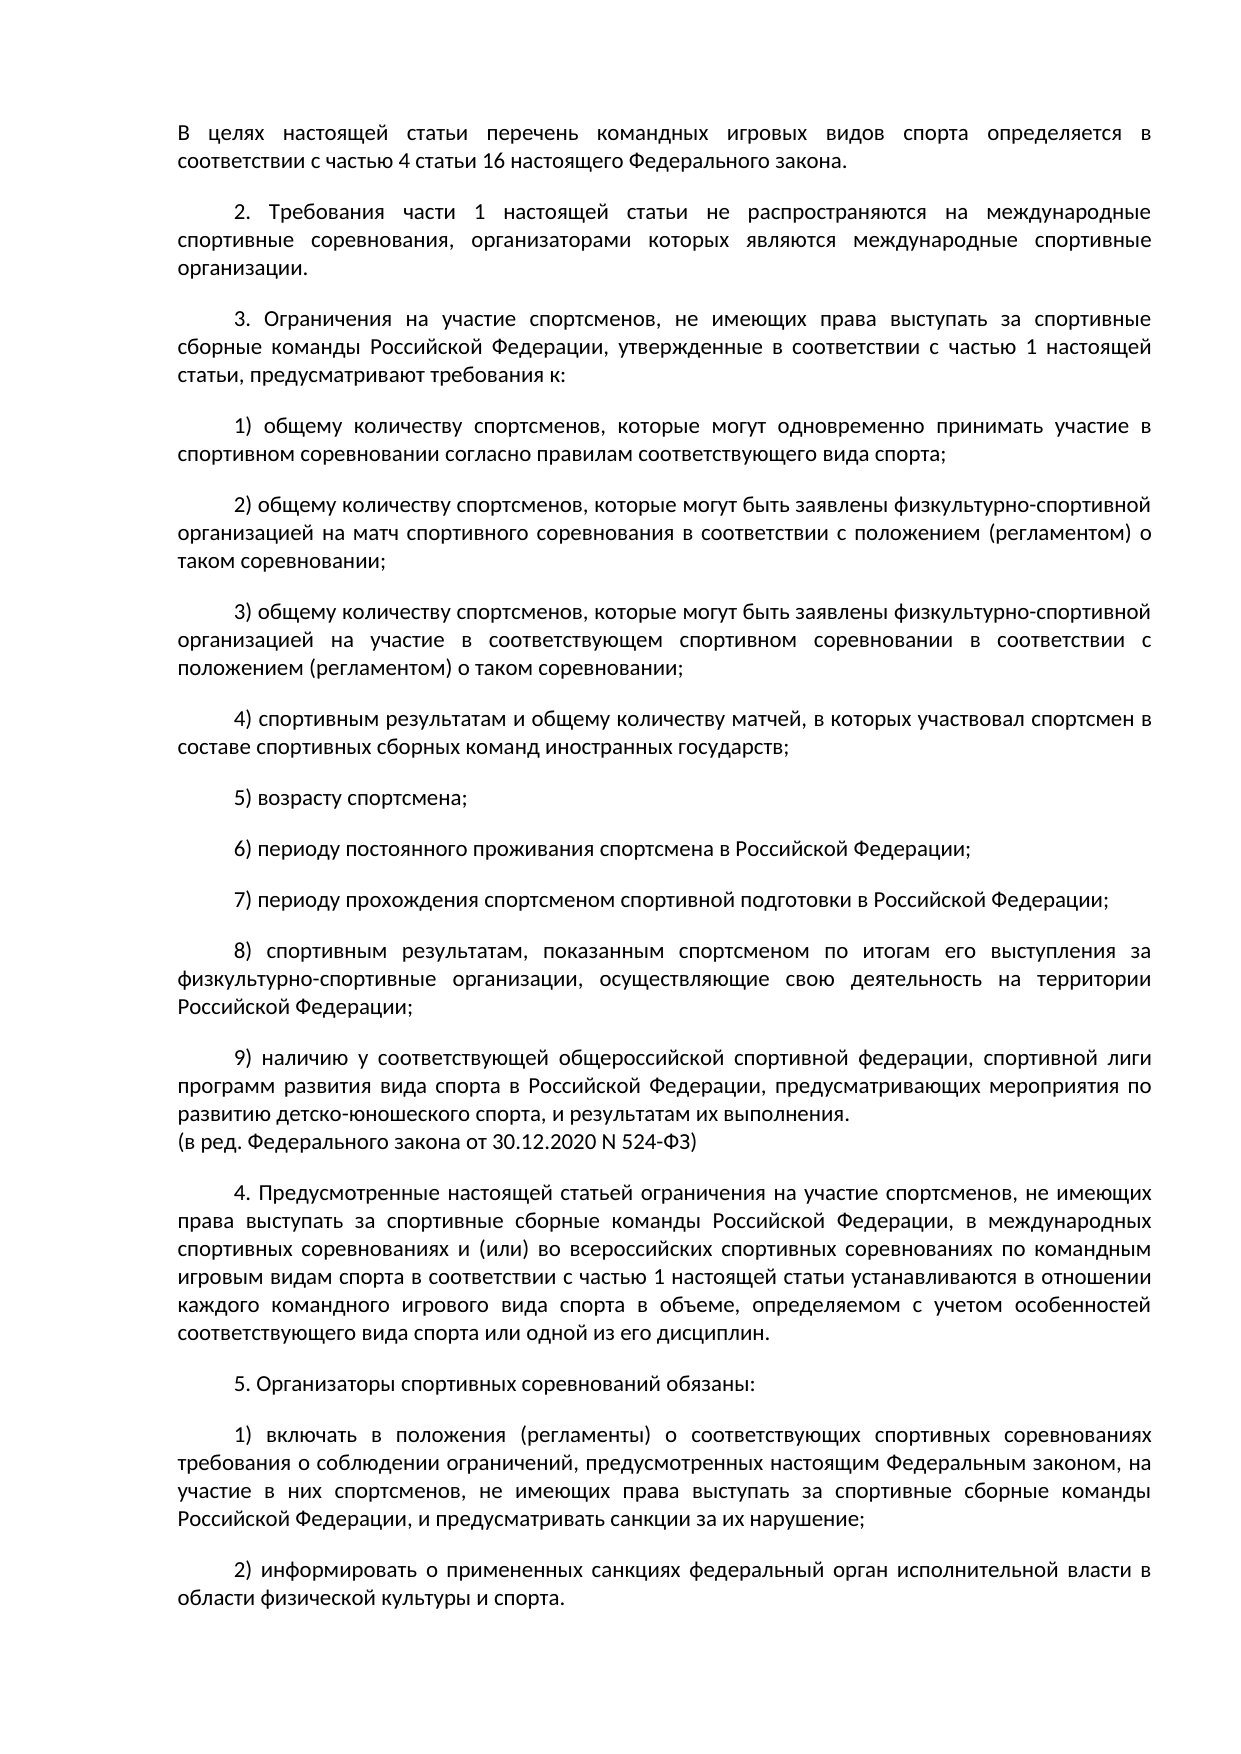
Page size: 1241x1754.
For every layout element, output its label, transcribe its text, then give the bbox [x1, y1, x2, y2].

text 3) общему количеству спортсменов, которые могут быть заявлены физкультурно-спортивной организацией на участие в соответствующем спортивном соревновании в соответствии с положением (регламентом) о таком соревновании; [177, 597, 1152, 681]
text 4) спортивным результатам и общему количеству матчей, в которых участвовал спортсмен в составе спортивных сборных команд иностранных государств; [177, 704, 1152, 760]
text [177, 118, 1152, 174]
text 2) общему количеству спортсменов, которые могут быть заявлены физкультурно-спортивной организацией на матч спортивного соревнования в соответствии с положением (регламентом) о таком соревновании; [177, 490, 1152, 574]
text 8) спортивным результатам, показанным спортсменом по итогам его выступления за физкультурно-спортивные организации, осуществляющие свою деятельность на территории Российской Федерации; [177, 936, 1152, 1020]
text 5) возрасту спортсмена; [177, 783, 1152, 811]
text 1) общему количеству спортсменов, которые могут одновременно принимать участие в спортивном соревновании согласно правилам соответствующего вида спорта; [177, 411, 1152, 467]
text 6) периоду постоянного проживания спортсмена в Российской Федерации; [177, 834, 1152, 862]
text 5. Организаторы спортивных соревнований обязаны: [177, 1369, 1152, 1397]
text 4. Предусмотренные настоящей статьей ограничения на участие спортсменов, не имеющих права выступать за спортивные сборные команды Российской Федерации, в международных спортивных соревнованиях и (или) во всероссийских спортивных соревнованиях по командным игровым видам спорта в соответствии с частью 1 настоящей статьи устанавливаются в отношении каждого командного игрового вида спорта в объеме, определяемом с учетом особенностей соответствующего вида спорта или одной из его дисциплин. [177, 1178, 1152, 1346]
text 9) наличию у соответствующей общероссийской спортивной федерации, спортивной лиги программ развития вида спорта в Российской Федерации, предусматривающих мероприятия по развитию детско-юношеского спорта, и результатам их выполнения. [177, 1043, 1152, 1127]
text (в ред. Федерального закона от 30.12.2020 N 524-ФЗ) [177, 1127, 1152, 1155]
text 1) включать в положения (регламенты) о соответствующих спортивных соревнованиях требования о соблюдении ограничений, предусмотренных настоящим Федеральным законом, на участие в них спортсменов, не имеющих права выступать за спортивные сборные команды Российской Федерации, и предусматривать санкции за их нарушение; [177, 1420, 1152, 1532]
text 3. Ограничения на участие спортсменов, не имеющих права выступать за спортивные сборные команды Российской Федерации, утвержденные в соответствии с частью 1 настоящей статьи, предусматривают требования к: [177, 304, 1152, 388]
text 2) информировать о примененных санкциях федеральный орган исполнительной власти в области физической культуры и спорта. [177, 1555, 1152, 1611]
text 2. Требования части 1 настоящей статьи не распространяются на международные спортивные соревнования, организаторами которых являются международные спортивные организации. [177, 197, 1152, 281]
text 7) периоду прохождения спортсменом спортивной подготовки в Российской Федерации; [177, 885, 1152, 913]
